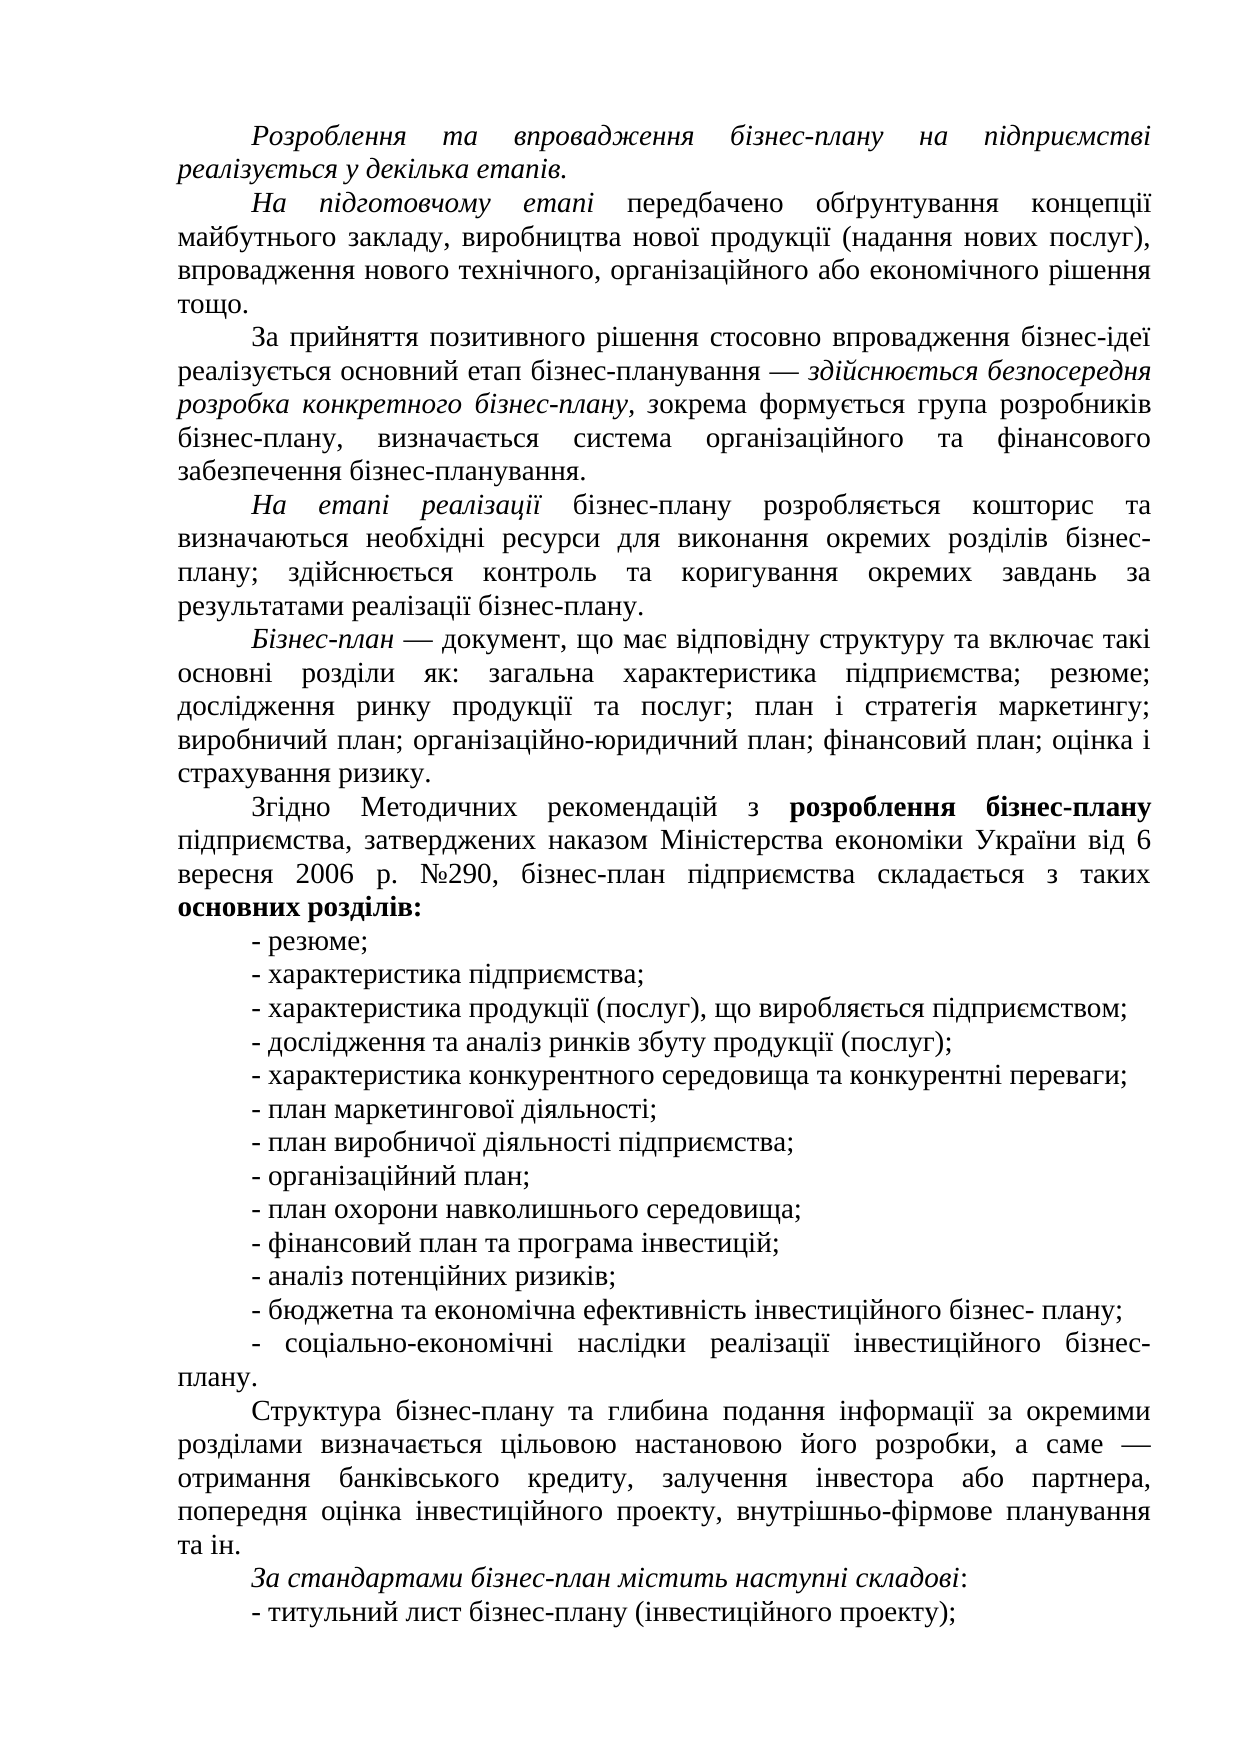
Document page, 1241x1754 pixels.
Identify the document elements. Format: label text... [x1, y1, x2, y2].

text - резюме; [177, 923, 1152, 957]
text - характеристика конкурентного середовища та конкурентні переваги; [177, 1057, 1152, 1091]
text На підготовчому етапі передбачено обґрунтування концепції майбутнього закладу, виробництва нової продукції (надання нових послуг), впровадження нового технічного, організаційного або економічного рішення тощо. [177, 185, 1152, 319]
text - бюджетна та економічна ефективність інвестиційного бізнес- плану; [177, 1292, 1152, 1326]
text Структура бізнес-плану та глибина подання інформації за окремими розділами визначається цільовою настановою його розробки, а саме — отримання банківського кредиту, залучення інвестора або партнера, попередня оцінка інвестиційного проекту, внутрішньо-фірмове планування та ін. [177, 1393, 1152, 1560]
text На етапі реалізації бізнес-плану розробляється кошторис та визначаються необхідні ресурси для виконання окремих розділів бізнес-плану; здійснюється контроль та коригування окремих завдань за результатами реалізації бізнес-плану. [177, 487, 1152, 621]
text - соціально-економічні наслідки реалізації інвестиційного бізнес- плану. [177, 1326, 1152, 1393]
text Розроблення та впровадження бізнес-плану на підприємстві реалізується у декілька етапів. [177, 118, 1152, 185]
text Бізнес-план — документ, що має відповідну структуру та включає такі основні розділи як: загальна характеристика підприємства; резюме; дослідження ринку продукції та послуг; план і стратегія маркетингу; виробничий план; організаційно-юридичний план; фінансовий план; оцінка і страхування ризику. [177, 621, 1152, 789]
text - характеристика продукції (послуг), що виробляється підприємством; [177, 990, 1152, 1024]
text - характеристика підприємства; [177, 957, 1152, 990]
text - план маркетингової діяльності; [177, 1091, 1152, 1124]
text - титульний лист бізнес-плану (інвестиційного проекту); [177, 1594, 1152, 1627]
text - фінансовий план та програма інвестицій; [177, 1225, 1152, 1258]
text Згідно Методичних рекомендацій з розроблення бізнес-плану підприємства, затверджених наказом Міністерства економіки України від 6 вересня 2006 р. №290, бізнес-план підприємства складається з таких основних розділів: [177, 789, 1152, 923]
text За прийняття позитивного рішення стосовно впровадження бізнес-ідеї реалізується основний етап бізнес-планування — здійснюється безпосередня розробка конкретного бізнес-плану, зокрема формується група розробників бізнес-плану, визначається система організаційного та фінансового забезпечення бізнес-планування. [177, 319, 1152, 487]
text - організаційний план; [177, 1158, 1152, 1191]
text - план охорони навколишнього середовища; [177, 1191, 1152, 1225]
text - дослідження та аналіз ринків збуту продукції (послуг); [177, 1024, 1152, 1057]
text - аналіз потенційних ризиків; [177, 1258, 1152, 1292]
text За стандартами бізнес-план містить наступні складові: [177, 1560, 1152, 1594]
text - план виробничої діяльності підприємства; [177, 1124, 1152, 1158]
